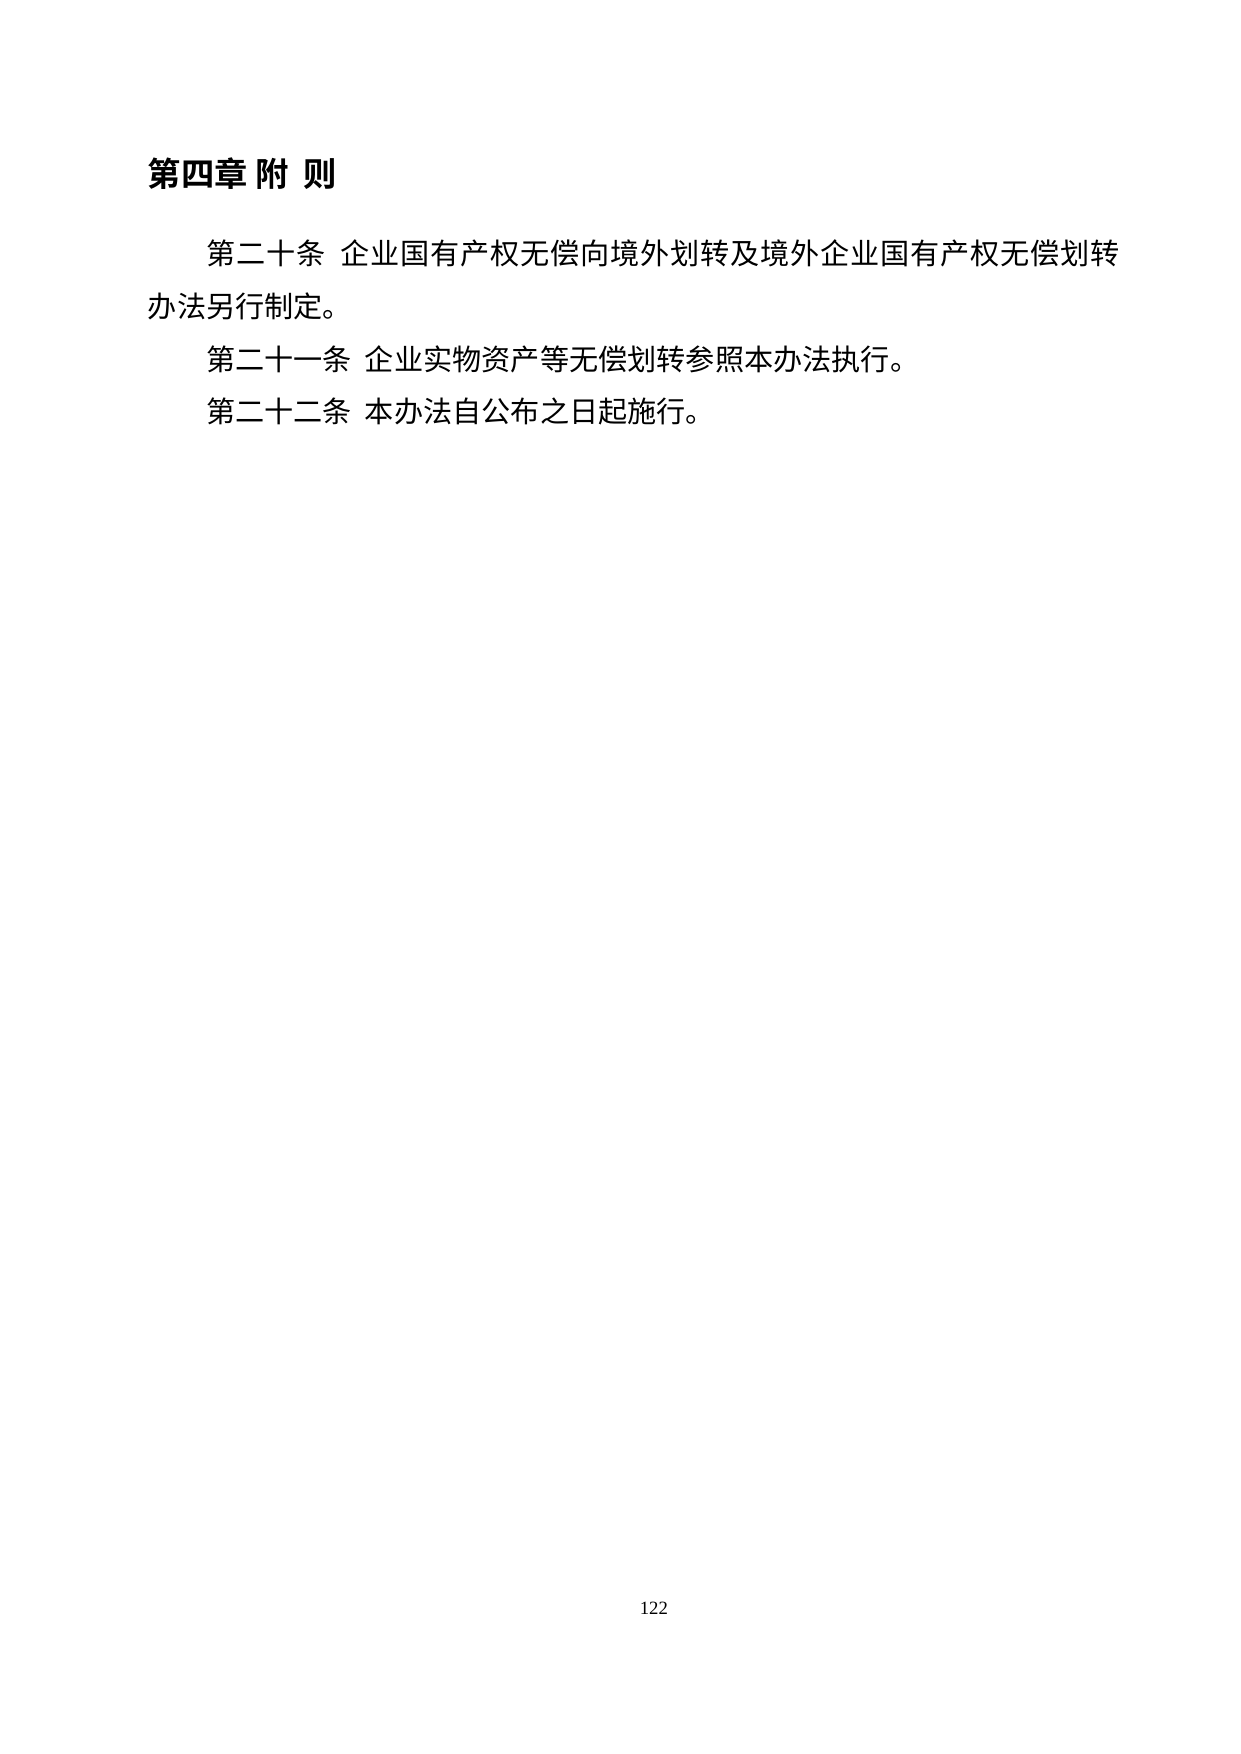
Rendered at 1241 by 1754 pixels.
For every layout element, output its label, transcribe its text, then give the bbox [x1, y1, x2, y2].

text 第二十一条 企业实物资产等无偿划转参照本办法执行。 [148, 336, 1122, 378]
text 第二十条 企业国有产权无偿向境外划转及境外企业国有产权无偿划转办法另行制定。 [148, 230, 1122, 326]
text 第二十二条 本办法自公布之日起施行。 [148, 389, 1122, 431]
subtitle 第四章 附 则 [148, 148, 1122, 196]
